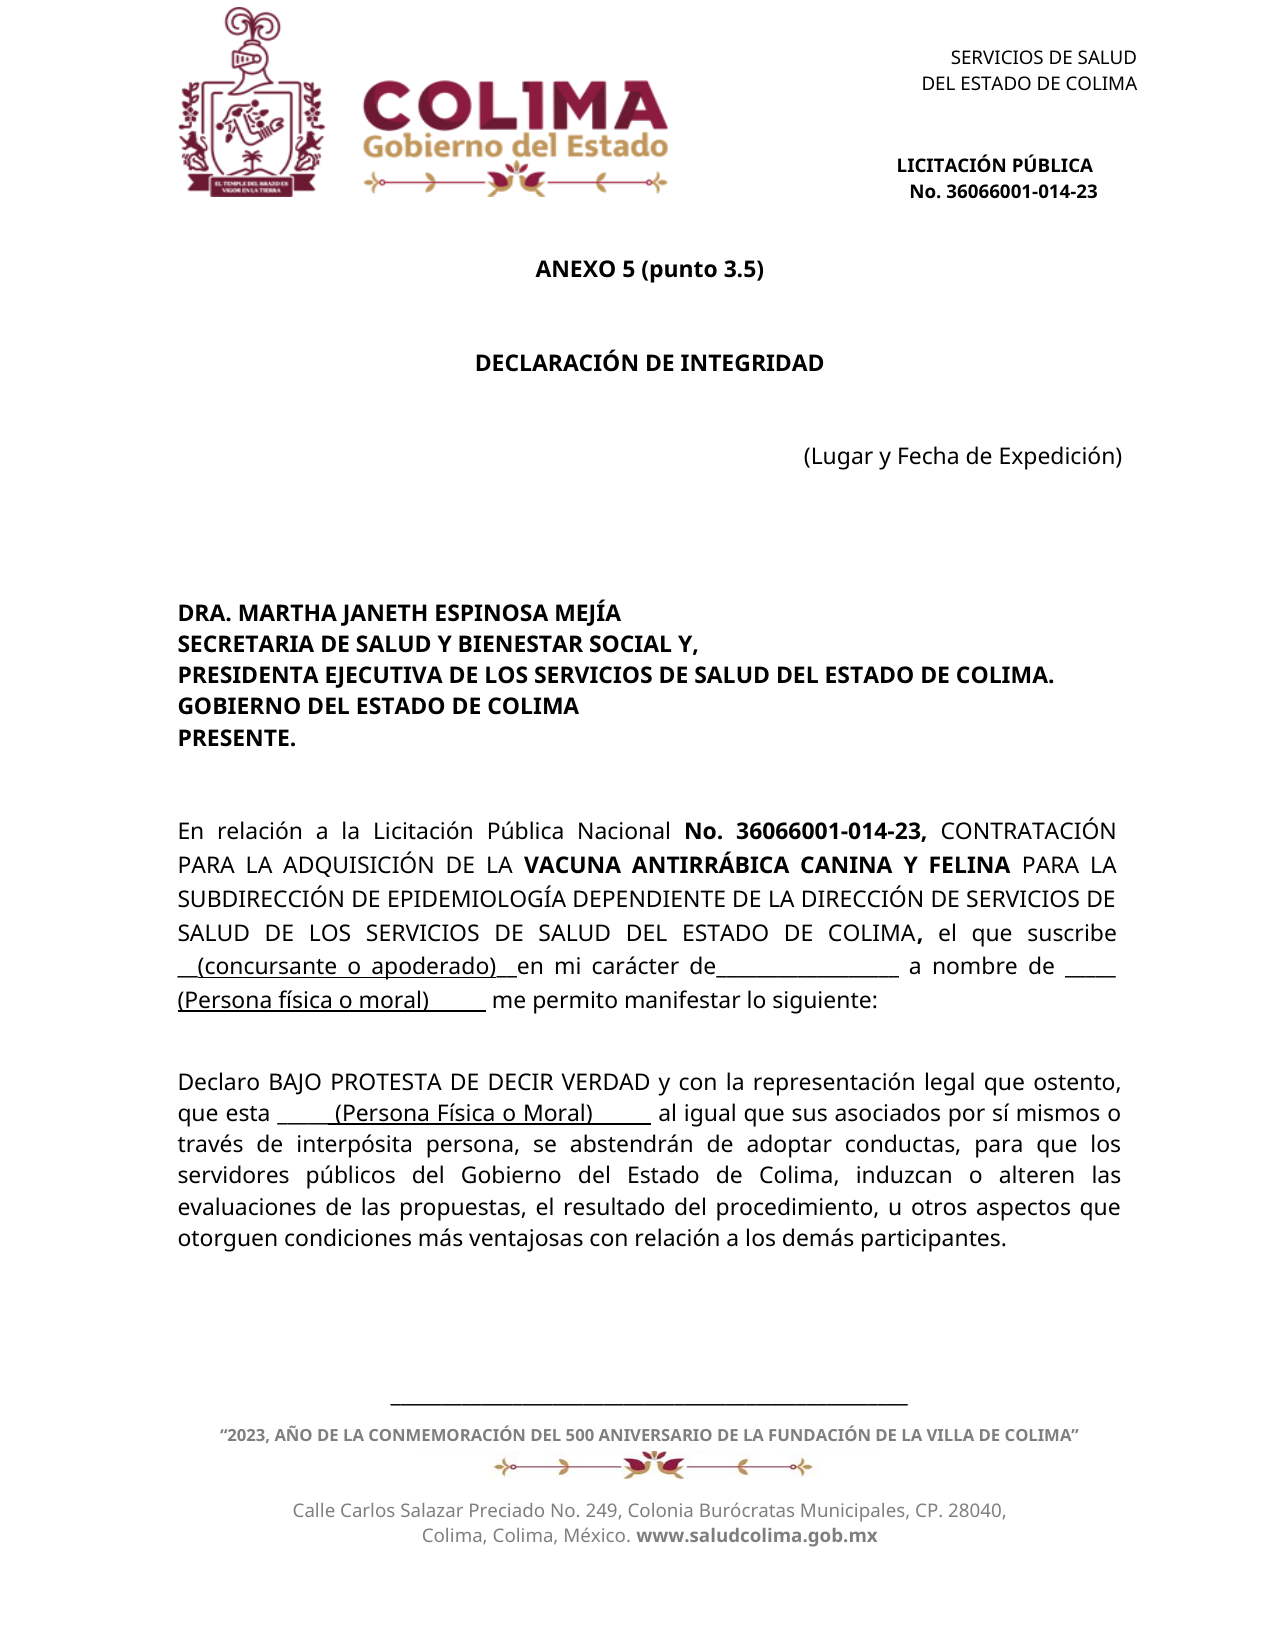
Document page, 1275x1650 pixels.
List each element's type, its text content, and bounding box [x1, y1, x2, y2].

text Declaro BAJO PROTESTA DE DECIR VERDAD y con la representación legal que ostento, que esta _____ (Persona Física o Moral) _____ al igual que sus asociados por sí mismos o través de interpósita persona, se abstendrán de adoptar conductas, para que los servidores públicos del Gobierno del Estado de Colima, induzcan o alteren las evaluaciones de las propuestas, el resultado del procedimiento, u otros aspectos que otorguen condiciones más ventajosas con relación a los demás participantes. [177, 1066, 1122, 1253]
text PRESENTE. [177, 722, 1122, 753]
text ANEXO 5 (punto 3.5) [177, 253, 1122, 284]
text En relación a la Licitación Pública Nacional No. 36066001-014-23, CONTRATACIÓN PARA LA ADQUISICIÓN DE LA VACUNA ANTIRRÁBICA CANINA Y FELINA PARA LA SUBDIRECCIÓN DE EPIDEMIOLOGÍA DEPENDIENTE DE LA DIRECCIÓN DE SERVICIOS DE SALUD DE LOS SERVICIOS DE SALUD DEL ESTADO DE COLIMA, el que suscribe __(concursante o apoderado)__en mi carácter de__________________ a nombre de _____ (Persona física o moral) _____ me permito manifestar lo siguiente: [177, 815, 1117, 1015]
text DECLARACIÓN DE INTEGRIDAD [177, 347, 1122, 378]
text (Lugar y Fecha de Expedición) [177, 440, 1122, 472]
text PRESIDENTA EJECUTIVA DE LOS SERVICIOS DE SALUD DEL ESTADO DE COLIMA. [177, 659, 1122, 690]
text SECRETARIA DE SALUD Y BIENESTAR SOCIAL Y, [177, 628, 1122, 659]
text ___________________________________________________ [177, 1378, 1122, 1409]
subtitle DRA. MARTHA JANETH ESPINOSA MEJÍA [177, 597, 1122, 628]
picture [178, 7, 668, 197]
picture [414, 1451, 893, 1480]
text GOBIERNO DEL ESTADO DE COLIMA [177, 690, 1122, 722]
